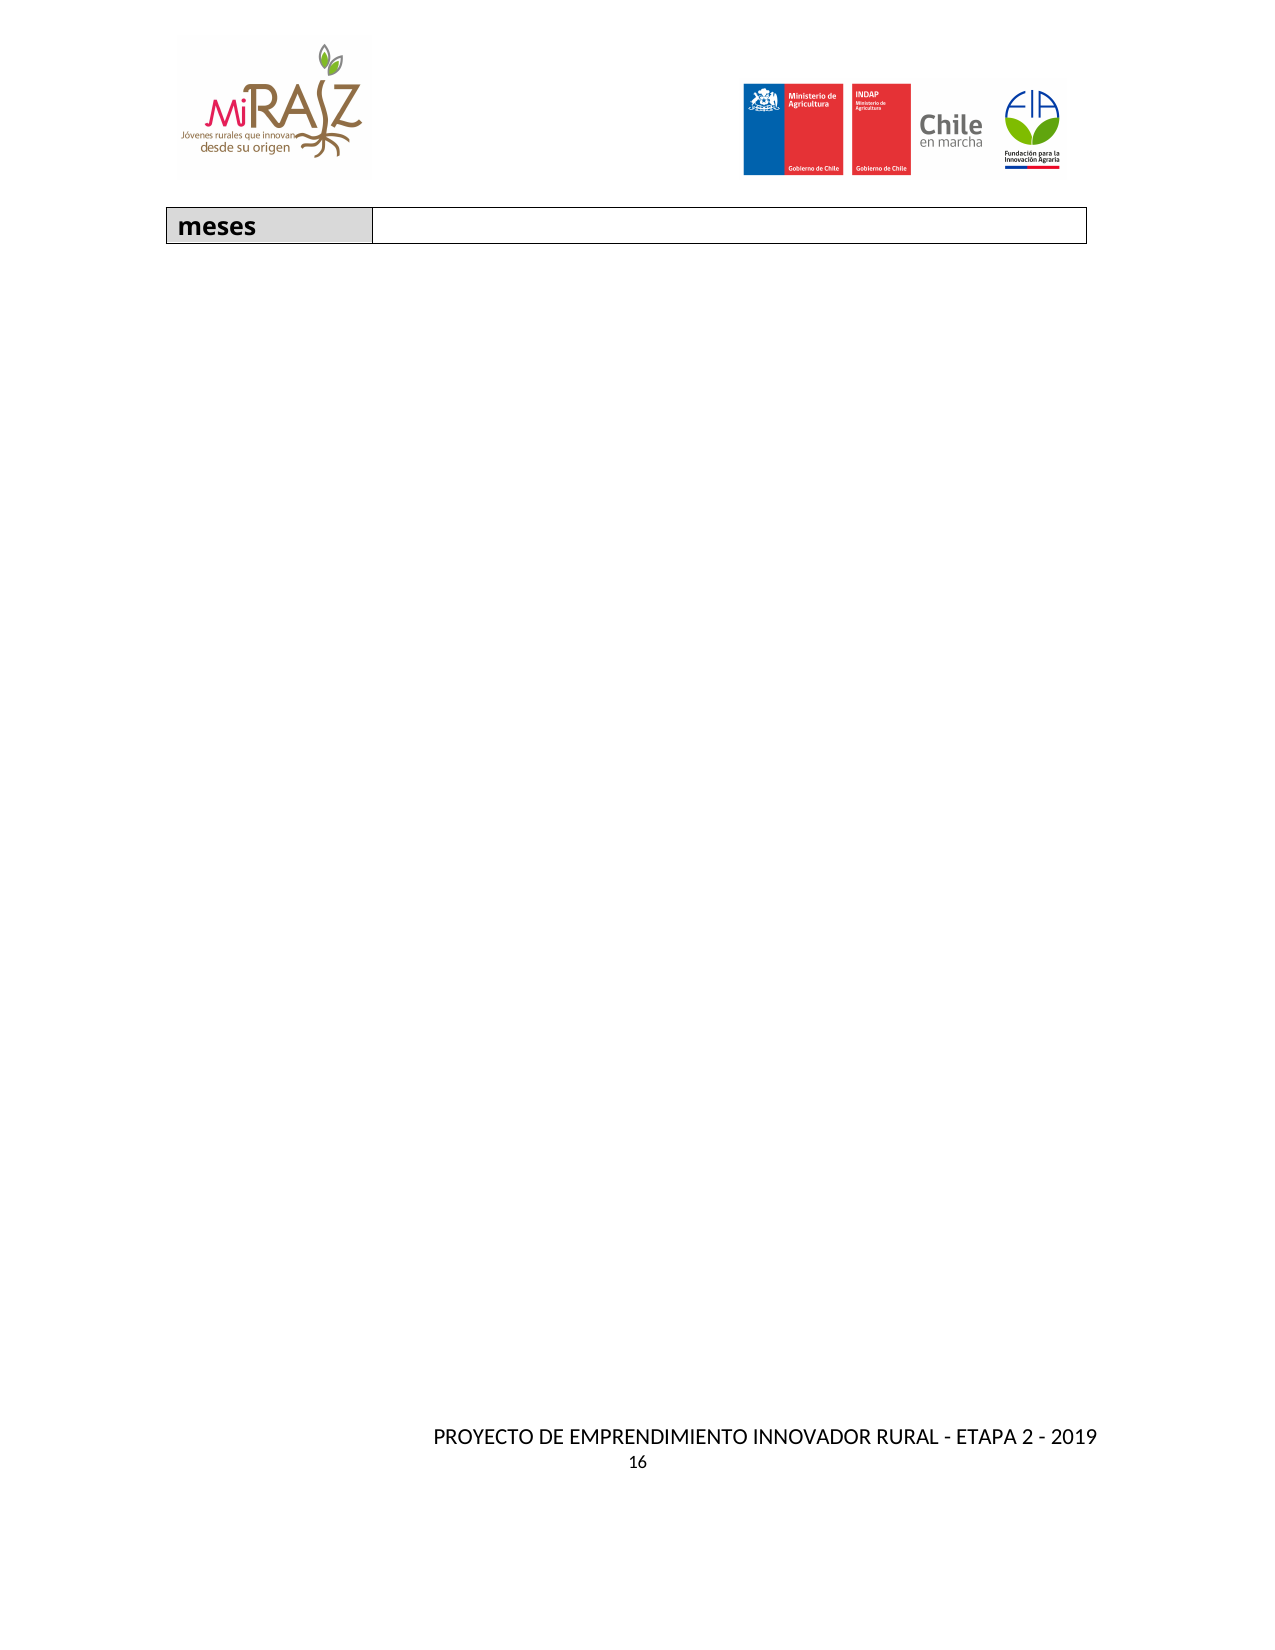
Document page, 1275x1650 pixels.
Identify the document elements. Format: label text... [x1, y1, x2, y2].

picture [177, 35, 372, 180]
table_header Duración meses [167, 208, 372, 242]
table_header [373, 208, 1086, 242]
picture [739, 78, 1067, 180]
